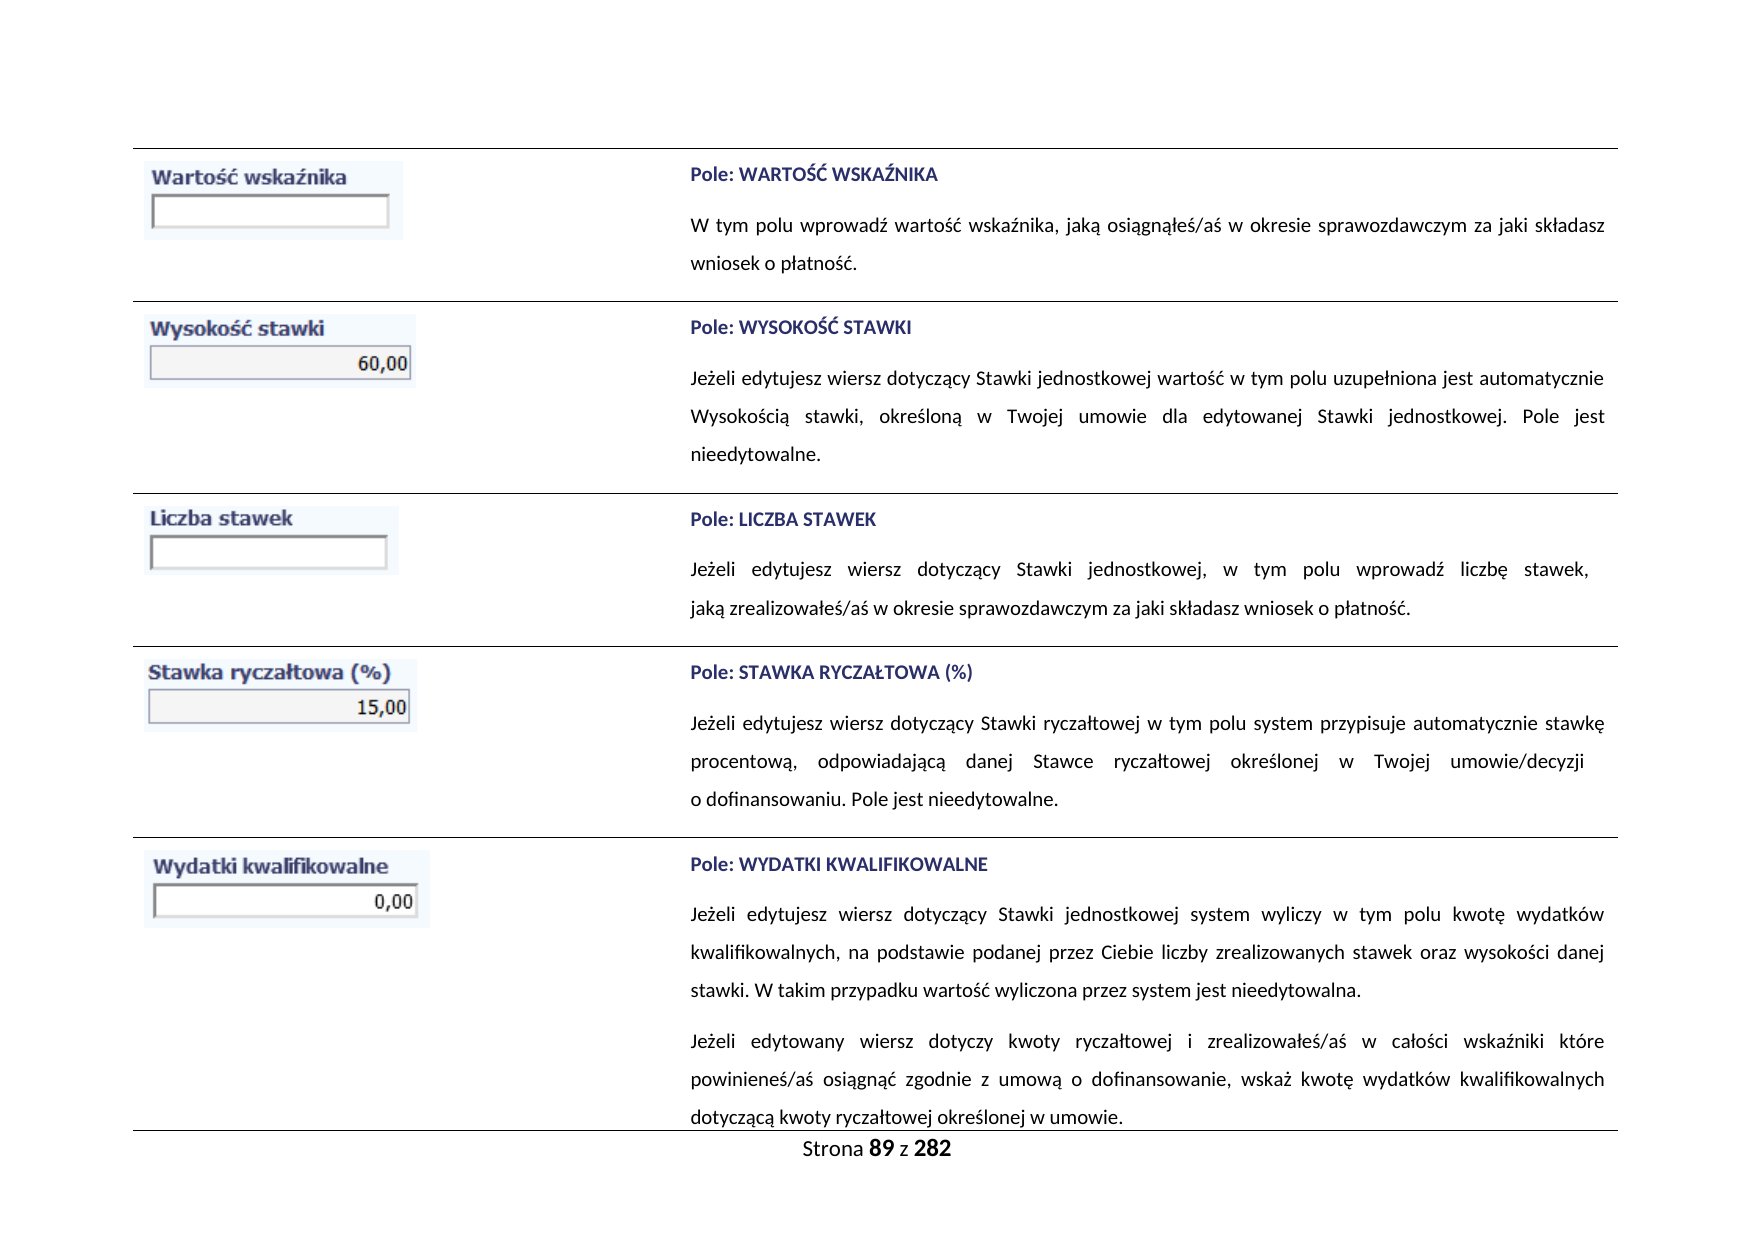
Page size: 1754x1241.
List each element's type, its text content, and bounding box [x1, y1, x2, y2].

table_cell Pole: STAWKA RYCZAŁTOWA (%) Jeżeli edytujesz wiersz dotyczący Stawki ryczałtowej w tym polu system przypisuje automatycznie stawkę procentową, odpowiadającą danej Stawce ryczałtowej określonej w Twojej umowie/decyzji o dofinansowaniu. Pole jest nieedytowalne. [679, 647, 1618, 837]
picture [144, 659, 418, 732]
table_cell [133, 838, 679, 1130]
picture [144, 850, 430, 928]
table_cell Pole: WARTOŚĆ WSKAŹNIKA W tym polu wprowadź wartość wskaźnika, jaką osiągnąłeś/aś w okresie sprawozdawczym za jaki składasz wniosek o płatność. [679, 149, 1618, 301]
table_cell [679, 838, 1618, 1130]
table_cell [133, 647, 679, 837]
picture [144, 506, 399, 575]
table_cell [133, 494, 679, 646]
table_cell Pole: LICZBA STAWEK Jeżeli edytujesz wiersz dotyczący Stawki jednostkowej, w tym polu wprowadź liczbę stawek, jaką zrealizowałeś/aś w okresie sprawozdawczym za jaki składasz wniosek o płatność. [679, 494, 1618, 646]
picture [144, 314, 416, 388]
table_cell [133, 302, 679, 492]
table_cell [133, 149, 679, 301]
table_cell Pole: WYSOKOŚĆ STAWKI Jeżeli edytujesz wiersz dotyczący Stawki jednostkowej wartość w tym polu uzupełniona jest automatycznie Wysokością stawki, określoną w Twojej umowie dla edytowanej Stawki jednostkowej. Pole jest nieedytowalne. [679, 302, 1618, 492]
picture [144, 161, 404, 240]
